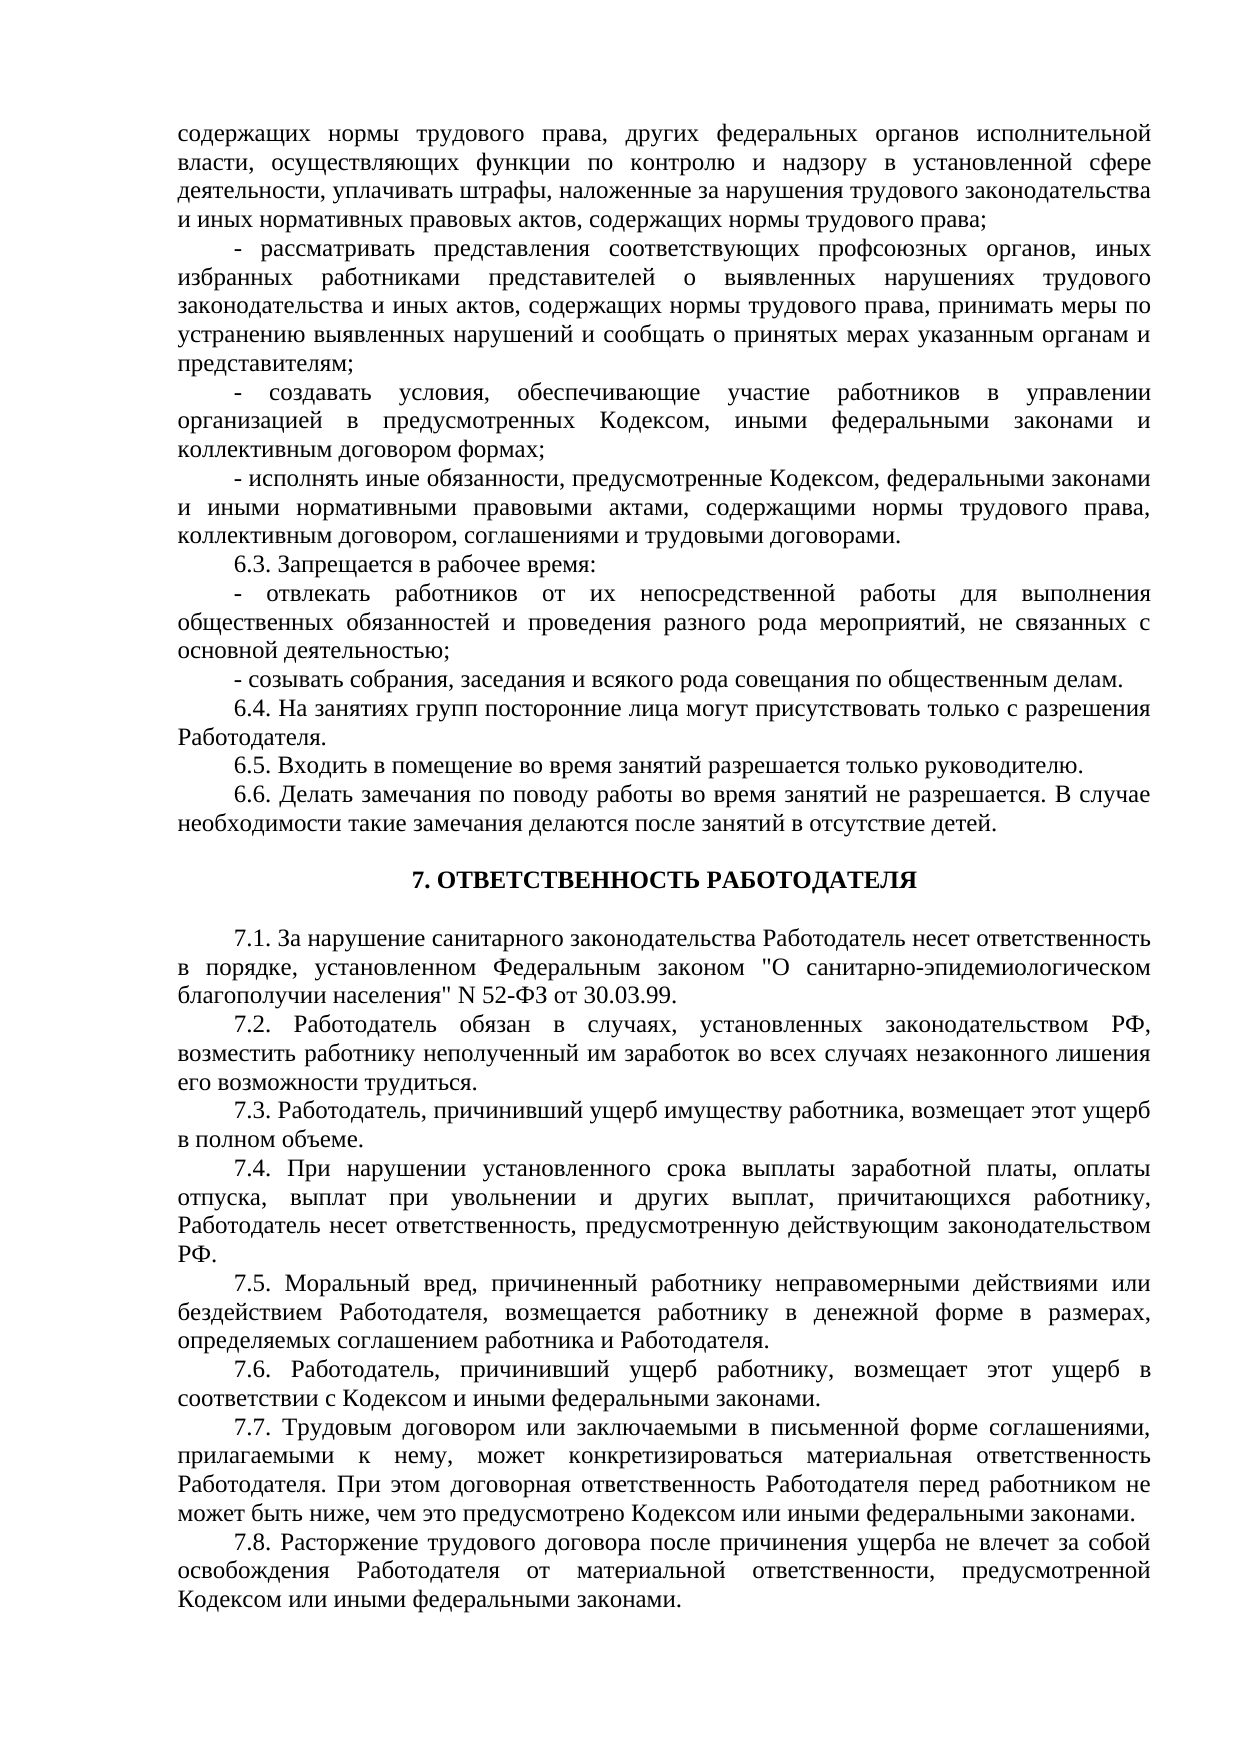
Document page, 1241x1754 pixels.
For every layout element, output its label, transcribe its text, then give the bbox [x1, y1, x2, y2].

text 6.3. Запрещается в рабочее время: [177, 549, 1152, 578]
text - рассматривать представления соответствующих профсоюзных органов, иных избранных работниками представителей о выявленных нарушениях трудового законодательства и иных актов, содержащих нормы трудового права, принимать меры по устранению выявленных нарушений и сообщать о принятых мерах указанным органам и представителям; [177, 233, 1152, 377]
text 7.8. Расторжение трудового договора после причинения ущерба не влечет за собой освобождения Работодателя от материальной ответственности, предусмотренной Кодексом или иными федеральными законами. [177, 1527, 1152, 1613]
text 7.3. Работодатель, причинивший ущерб имуществу работника, возмещает этот ущерб в полном объеме. [177, 1096, 1152, 1153]
text 7.5. Моральный вред, причиненный работнику неправомерными действиями или бездействием Работодателя, возмещается работнику в денежной форме в размерах, определяемых соглашением работника и Работодателя. [177, 1268, 1152, 1354]
text 7.2. Работодатель обязан в случаях, установленных законодательством РФ, возместить работнику неполученный им заработок во всех случаях незаконного лишения его возможности трудиться. [177, 1009, 1152, 1096]
text 7.1. За нарушение санитарного законодательства Работодатель несет ответственность в порядке, установленном Федеральным законом "О санитарно-эпидемиологическом благополучии населения" N 52-ФЗ от 30.03.99. [177, 923, 1152, 1009]
text - созывать собрания, заседания и всякого рода совещания по общественным делам. [177, 664, 1152, 693]
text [177, 118, 1152, 233]
text 7. ОТВЕТСТВЕННОСТЬ РАБОТОДАТЕЛЯ [177, 866, 1152, 894]
text - исполнять иные обязанности, предусмотренные Кодексом, федеральными законами и иными нормативными правовыми актами, содержащими нормы трудового права, коллективным договором, соглашениями и трудовыми договорами. [177, 463, 1152, 549]
text - отвлекать работников от их непосредственной работы для выполнения общественных обязанностей и проведения разного рода мероприятий, не связанных с основной деятельностью; [177, 578, 1152, 664]
text 7.6. Работодатель, причинивший ущерб работнику, возмещает этот ущерб в соответствии с Кодексом и иными федеральными законами. [177, 1354, 1152, 1412]
text 6.5. Входить в помещение во время занятий разрешается только руководителю. [177, 751, 1152, 779]
text 6.6. Делать замечания по поводу работы во время занятий не разрешается. В случае необходимости такие замечания делаются после занятий в отсутствие детей. [177, 779, 1152, 837]
text 7.4. При нарушении установленного срока выплаты заработной платы, оплаты отпуска, выплат при увольнении и других выплат, причитающихся работнику, Работодатель несет ответственность, предусмотренную действующим законодательством РФ. [177, 1153, 1152, 1268]
text - создавать условия, обеспечивающие участие работников в управлении организацией в предусмотренных Кодексом, иными федеральными законами и коллективным договором формах; [177, 377, 1152, 463]
text 7.7. Трудовым договором или заключаемыми в письменной форме соглашениями, прилагаемыми к нему, может конкретизироваться материальная ответственность Работодателя. При этом договорная ответственность Работодателя перед работником не может быть ниже, чем это предусмотрено Кодексом или иными федеральными законами. [177, 1412, 1152, 1527]
text 6.4. На занятиях групп посторонние лица могут присутствовать только с разрешения Работодателя. [177, 693, 1152, 751]
